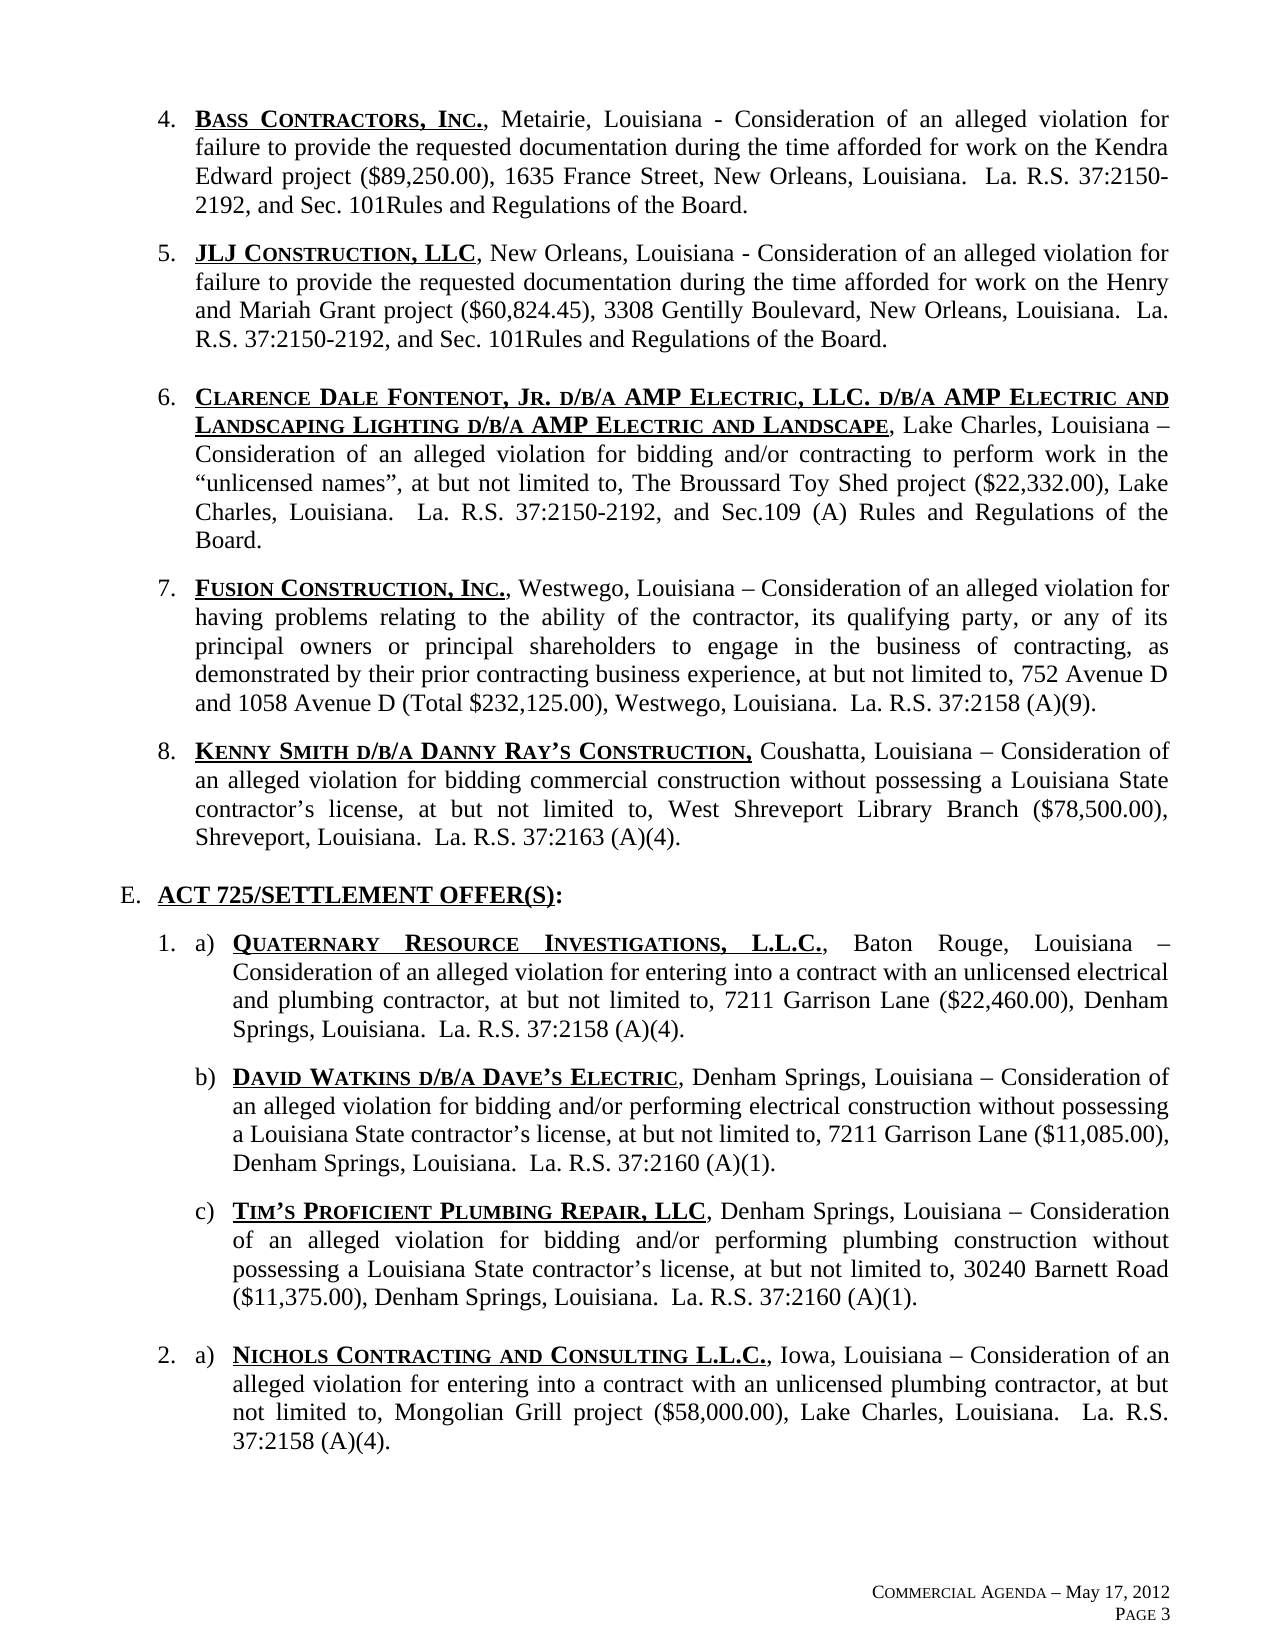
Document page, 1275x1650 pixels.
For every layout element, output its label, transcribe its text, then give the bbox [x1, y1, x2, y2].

list 2. a) Nichols Contracting and Consulting L.L.C., Iowa, Louisiana – Consideration of an alleged violation for entering into a contract with an unlicensed plumbing contractor, at but not limited to, Mongolian Grill project ($58,000.00), Lake Charles, Louisiana. La. R.S. 37:2158 (A)(4). [157, 1340, 1170, 1455]
text E. ACT 725/SETTLEMENT OFFER(S): [120, 880, 1170, 909]
text 8. Kenny Smith d/b/a Danny Ray’s Construction, Coushatta, Louisiana – Consideration of an alleged violation for bidding commercial construction without possessing a Louisiana State contractor’s license, at but not limited to, West Shreveport Library Branch ($78,500.00), Shreveport, Louisiana. La. R.S. 37:2163 (A)(4). [157, 736, 1170, 851]
text 7. Fusion Construction, Inc., Westwego, Louisiana – Consideration of an alleged violation for having problems relating to the ability of the contractor, its qualifying party, or any of its principal owners or principal shareholders to engage in the business of contracting, as demonstrated by their prior contracting business experience, at but not limited to, 752 Avenue D and 1058 Avenue D (Total $232,125.00), Westwego, Louisiana. La. R.S. 37:2158 (A)(9). [157, 573, 1170, 717]
text 4. Bass Contractors, Inc., Metairie, Louisiana - Consideration of an alleged violation for failure to provide the requested documentation during the time afforded for work on the Kendra Edward project ($89,250.00), 1635 France Street, New Orleans, Louisiana. La. R.S. 37:2150-2192, and Sec. 101Rules and Regulations of the Board. [157, 104, 1170, 219]
list b) David Watkins d/b/a Dave’s Electric, Denham Springs, Louisiana – Consideration of an alleged violation for bidding and/or performing electrical construction without possessing a Louisiana State contractor’s license, at but not limited to, 7211 Garrison Lane ($11,085.00), Denham Springs, Louisiana. La. R.S. 37:2160 (A)(1). [157, 1062, 1170, 1177]
text 5. JLJ Construction, LLC, New Orleans, Louisiana - Consideration of an alleged violation for failure to provide the requested documentation during the time afforded for work on the Henry and Mariah Grant project ($60,824.45), 3308 Gentilly Boulevard, New Orleans, Louisiana. La. R.S. 37:2150-2192, and Sec. 101Rules and Regulations of the Board. [157, 238, 1170, 353]
list c) Tim’s Proficient Plumbing Repair, LLC, Denham Springs, Louisiana – Consideration of an alleged violation for bidding and/or performing plumbing construction without possessing a Louisiana State contractor’s license, at but not limited to, 30240 Barnett Road ($11,375.00), Denham Springs, Louisiana. La. R.S. 37:2160 (A)(1). [157, 1196, 1170, 1311]
list 1. a) Quaternary Resource Investigations, L.L.C., Baton Rouge, Louisiana – Consideration of an alleged violation for entering into a contract with an unlicensed electrical and plumbing contractor, at but not limited to, 7211 Garrison Lane ($22,460.00), Denham Springs, Louisiana. La. R.S. 37:2158 (A)(4). [157, 928, 1170, 1043]
text 6. Clarence Dale Fontenot, Jr. d/b/a AMP Electric, LLC. d/b/a AMP Electric and Landscaping Lighting d/b/a AMP Electric and Landscape, Lake Charles, Louisiana – Consideration of an alleged violation for bidding and/or contracting to perform work in the “unlicensed names”, at but not limited to, The Broussard Toy Shed project ($22,332.00), Lake Charles, Louisiana. La. R.S. 37:2150-2192, and Sec.109 (A) Rules and Regulations of the Board. [157, 382, 1170, 554]
